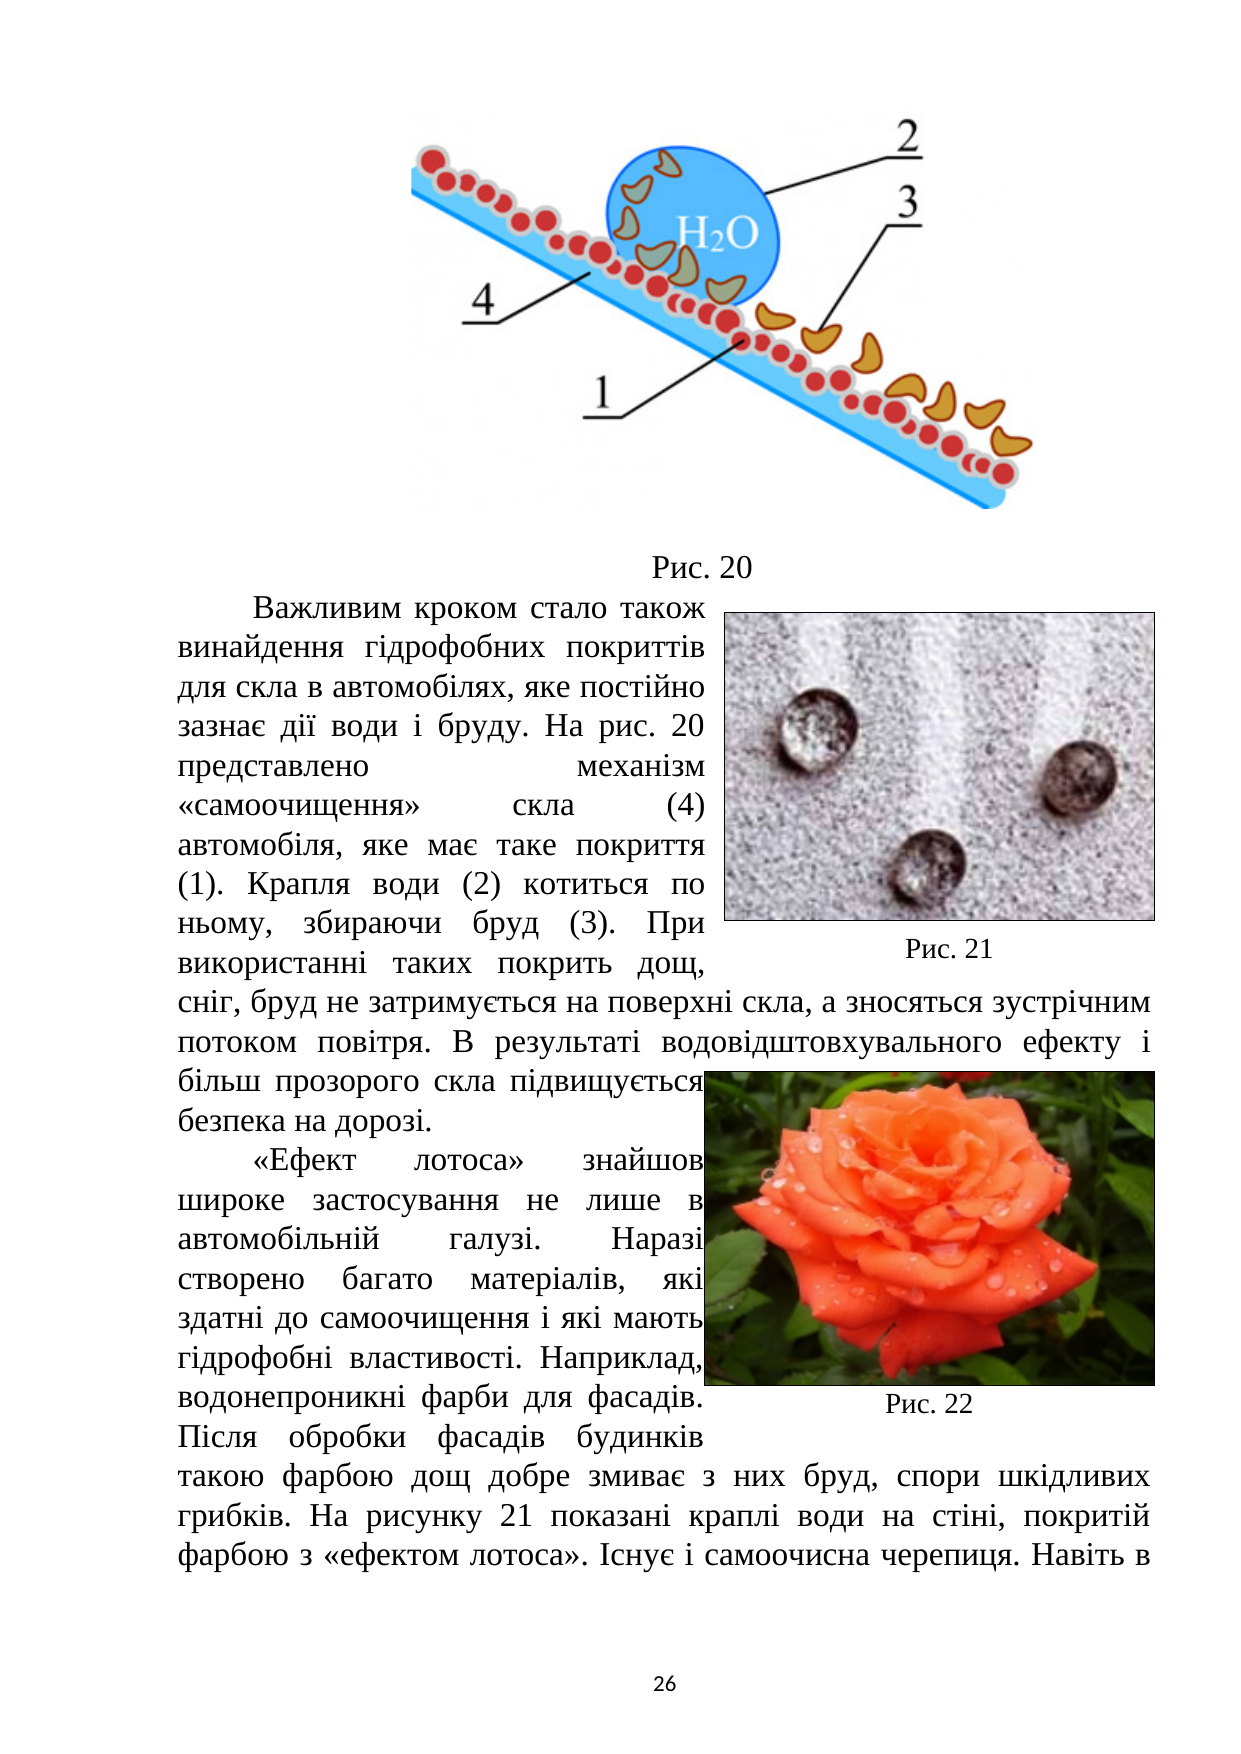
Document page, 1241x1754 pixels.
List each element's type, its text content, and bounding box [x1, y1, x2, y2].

picture [411, 110, 1037, 509]
text Рис. 20 [177, 547, 1152, 587]
text Важливим кроком стало також винайдення гідрофобних покриттів для скла в автомобілях, яке постійно зазнає дії води і бруду. На рис. 20 представлено механізм «самоочищення» скла (4) автомобіля, яке має таке покриття (1). Крапля води (2) котиться по ньому, збираючи бруд (3). При використанні таких покрить дощ, сніг, бруд не затримується на поверхні скла, а зносяться зустрічним потоком повітря. В результаті водовідштовхувального ефекту і більш прозорого скла підвищується безпека на дорозі. [177, 587, 1152, 1139]
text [177, 1139, 1152, 1573]
